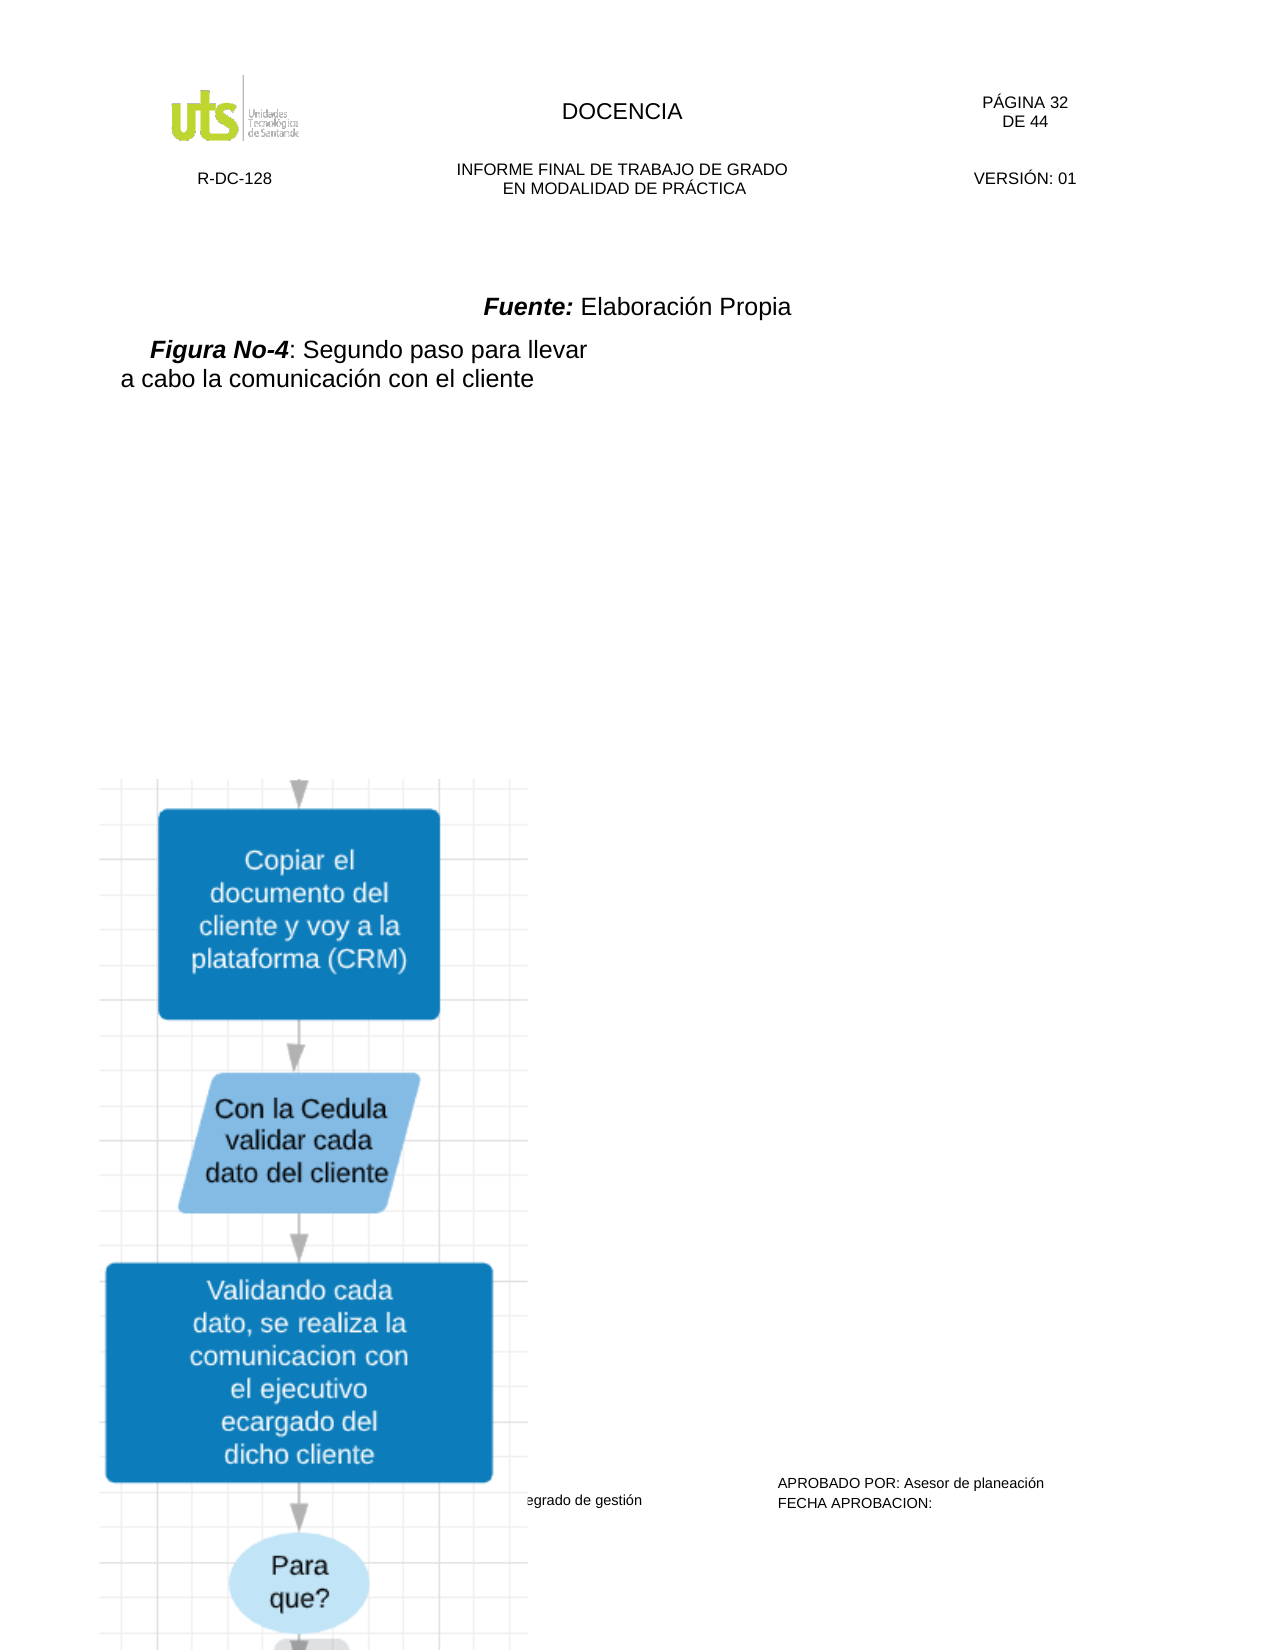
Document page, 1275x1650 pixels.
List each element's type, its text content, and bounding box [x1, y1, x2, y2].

text Fuente: Elaboración Propia [150, 292, 1125, 321]
picture [99, 779, 528, 1650]
text a cabo la comunicación con el cliente [120, 364, 1125, 393]
text Figura No-4: Segundo paso para llevar [150, 335, 1125, 364]
picture [170, 75, 299, 149]
